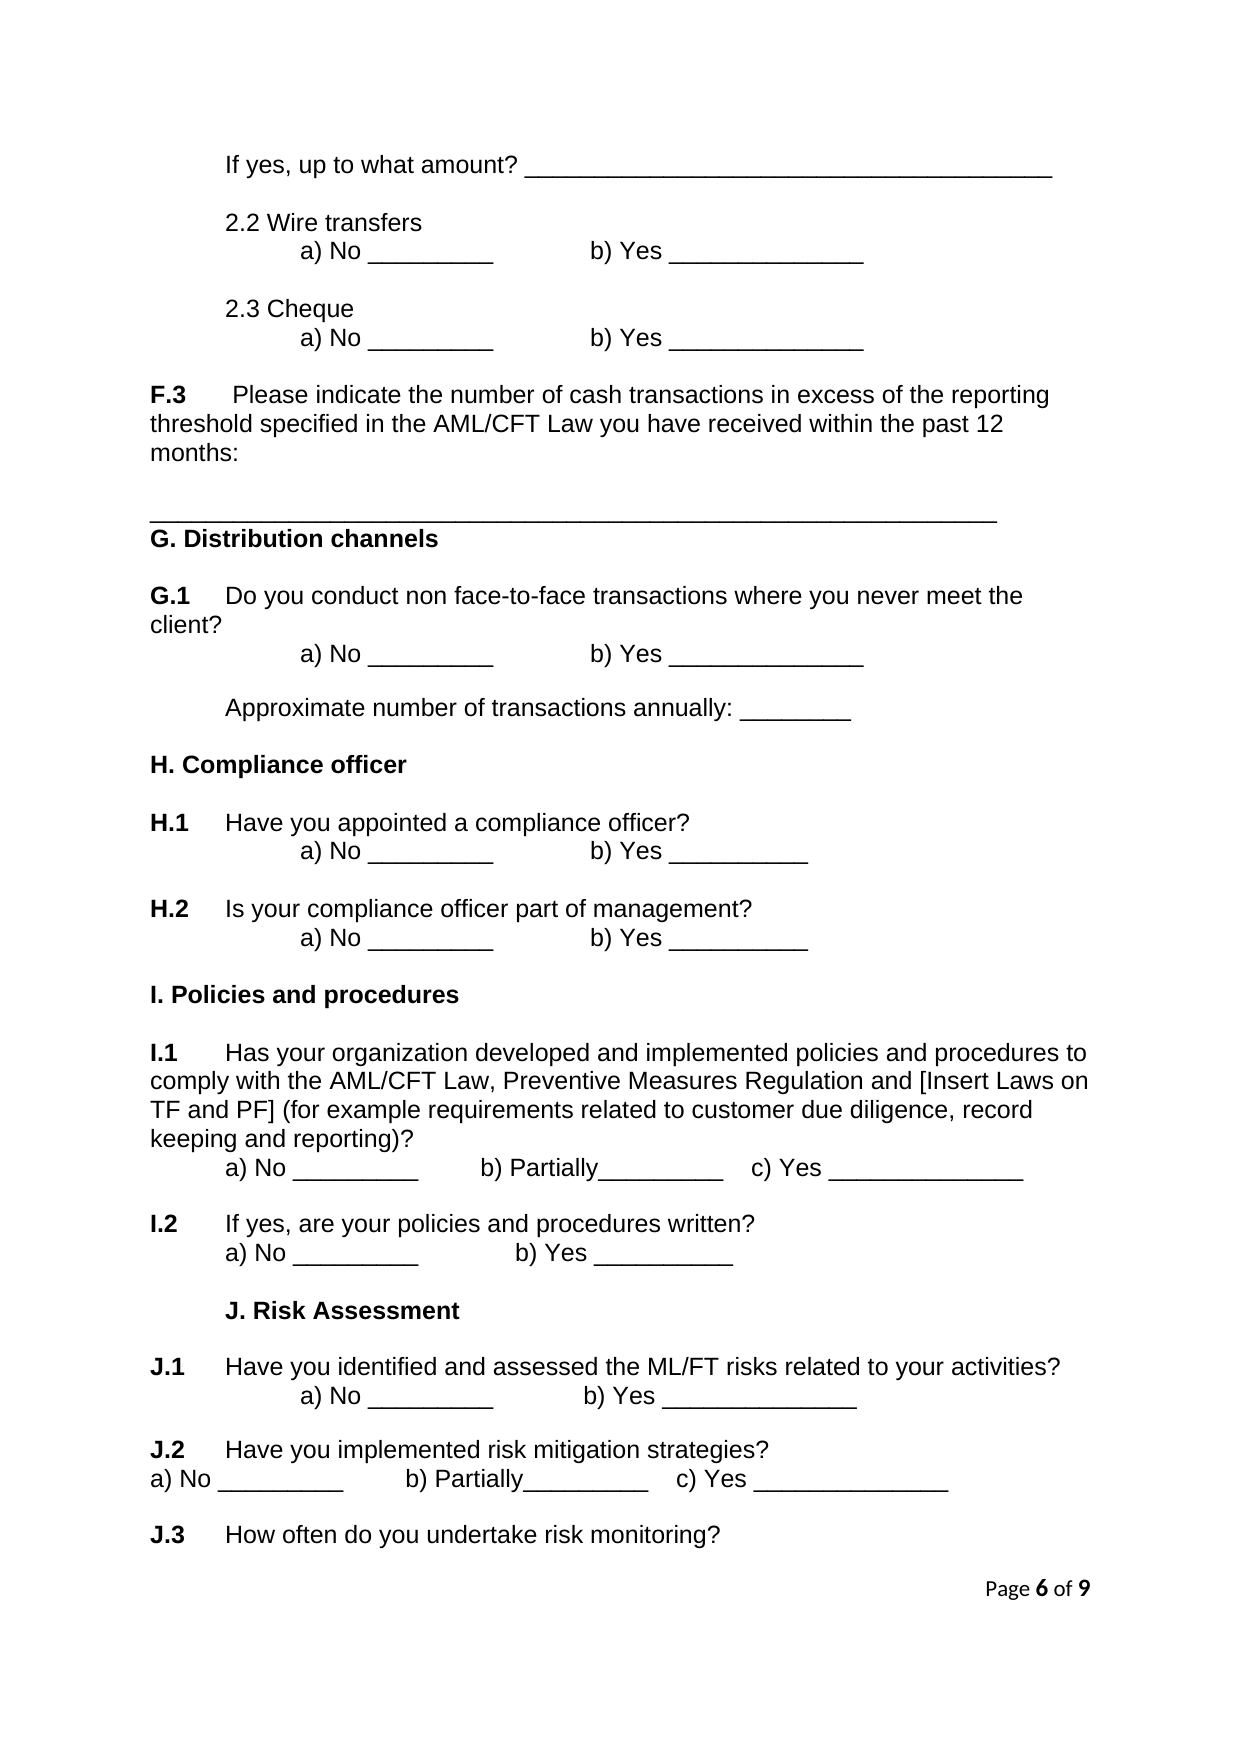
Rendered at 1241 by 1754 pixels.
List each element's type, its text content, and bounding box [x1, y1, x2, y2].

text G. Distribution channels [150, 524, 1090, 552]
text J.3 How often do you undertake risk monitoring? [150, 1521, 1090, 1549]
text I. Policies and procedures I.1 Has your organization developed and implemented policies and procedures to comply with the AML/CFT Law, Preventive Measures Regulation and [Insert Laws on TF and PF] (for example requirements related to customer due diligence, record keeping and reporting)? [150, 980, 1090, 1153]
text 2.3 Cheque [225, 294, 1090, 322]
text _____________________________________________________________ [150, 495, 1090, 524]
text a) No _________ b) Yes ______________ [225, 322, 1090, 351]
text If yes, up to what amount? ______________________________________ [225, 150, 1090, 179]
text G.1 Do you conduct non face-to-face transactions where you never meet the client? [150, 581, 1090, 639]
text J.2 Have you implemented risk mitigation strategies? a) No _________ b) Partially_________ c) Yes ______________ [150, 1435, 1090, 1521]
text H. Compliance officer [150, 750, 1090, 779]
text a) No _________ b) Yes ______________ [225, 1381, 1090, 1410]
text H.1 Have you appointed a compliance officer? [150, 808, 1090, 836]
text J.1 Have you identified and assessed the ML/FT risks related to your activities? [150, 1352, 1090, 1381]
text I.2 If yes, are your policies and procedures written? [150, 1209, 1090, 1238]
text a) No _________ b) Yes __________ [300, 923, 1090, 951]
text a) No _________ b) Yes __________ [150, 1238, 1090, 1267]
text Approximate number of transactions annually: ________ [150, 693, 1090, 721]
text 2.2 Wire transfers [225, 207, 1090, 236]
text a) No _________ b) Partially_________ c) Yes ______________ [150, 1153, 1090, 1209]
text H.2 Is your compliance officer part of management? [150, 894, 1090, 923]
text J. Risk Assessment [150, 1296, 1090, 1352]
text a) No _________ b) Yes __________ [300, 836, 1090, 865]
text a) No _________ b) Yes ______________ [225, 236, 1090, 265]
text a) No _________ b) Yes ______________ [225, 639, 1090, 667]
text F.3 Please indicate the number of cash transactions in excess of the reporting threshold specified in the AML/CFT Law you have received within the past 12 months: [150, 380, 1090, 466]
